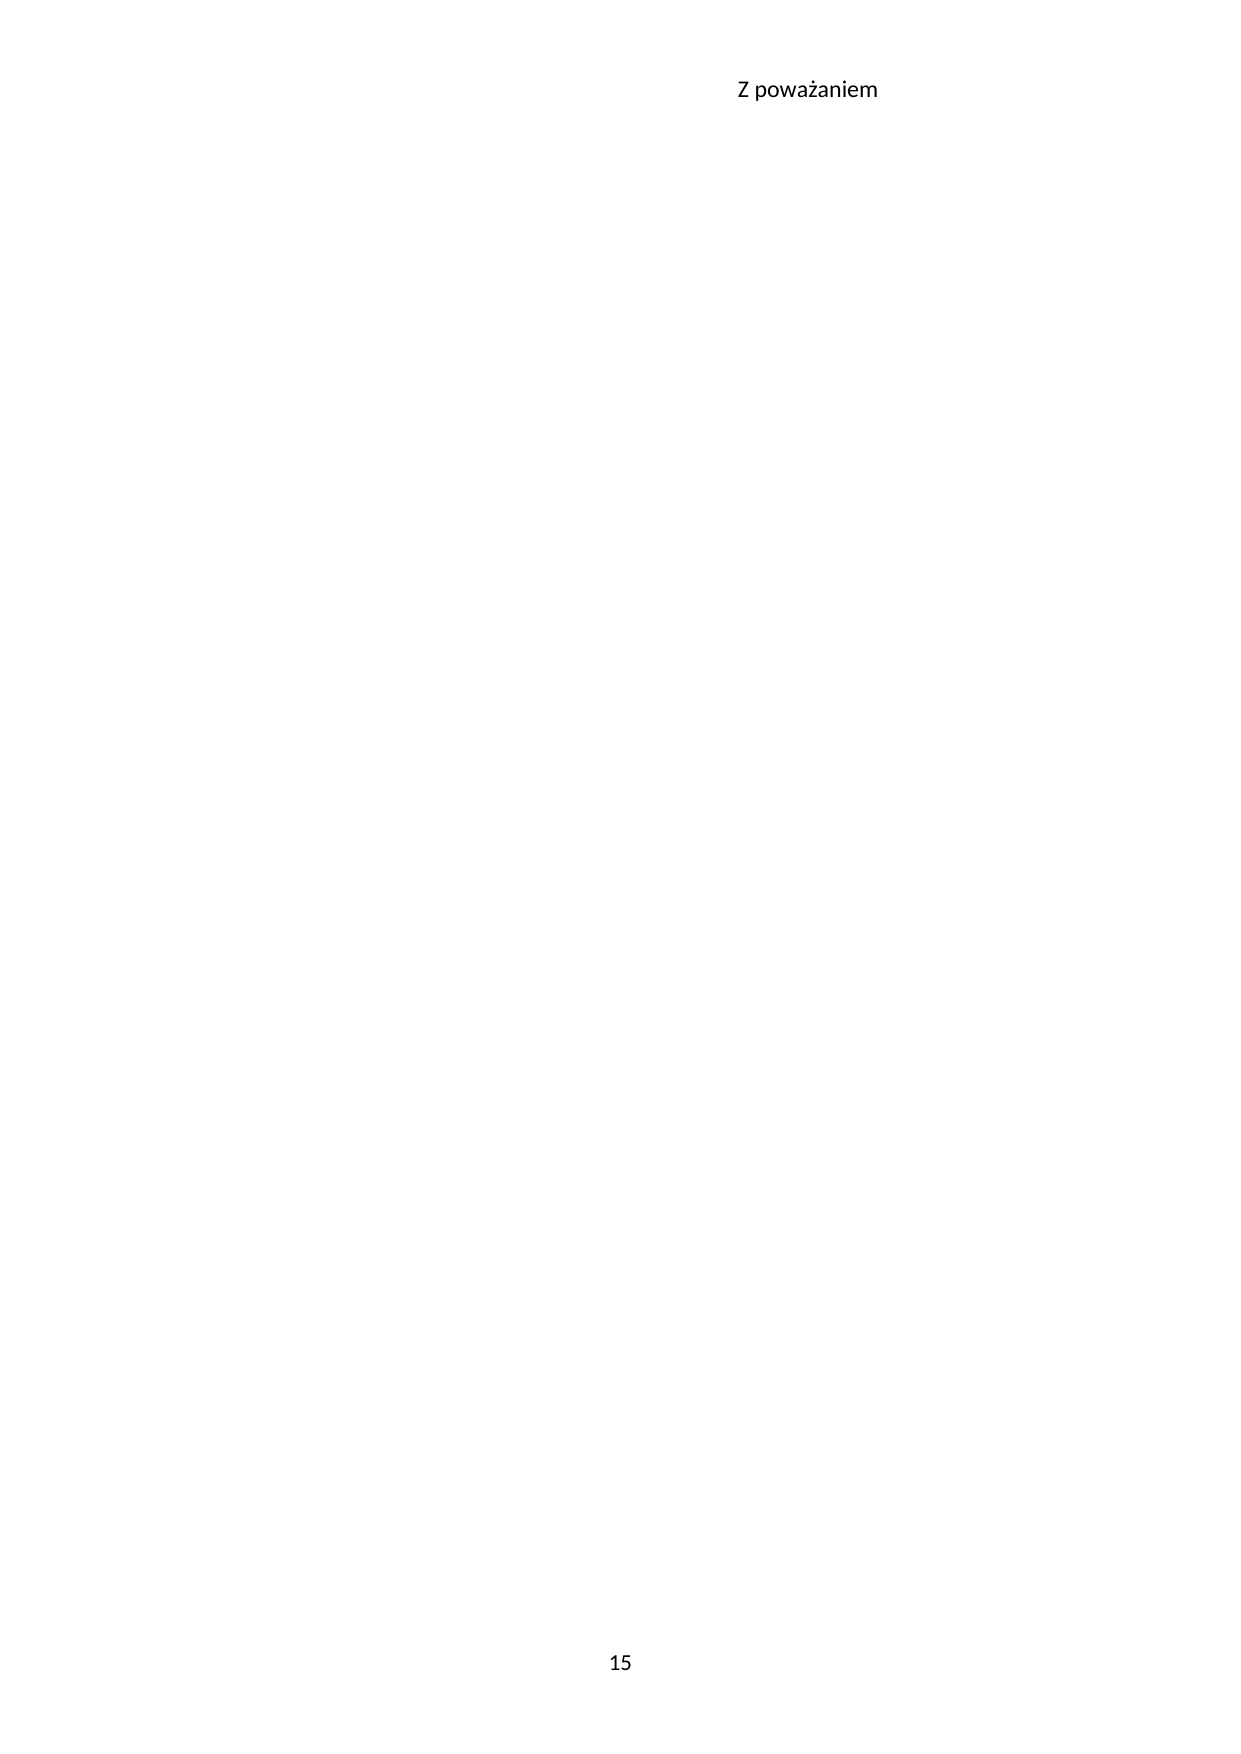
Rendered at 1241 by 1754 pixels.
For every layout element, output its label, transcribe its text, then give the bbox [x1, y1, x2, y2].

text Z poważaniem [148, 74, 1092, 103]
